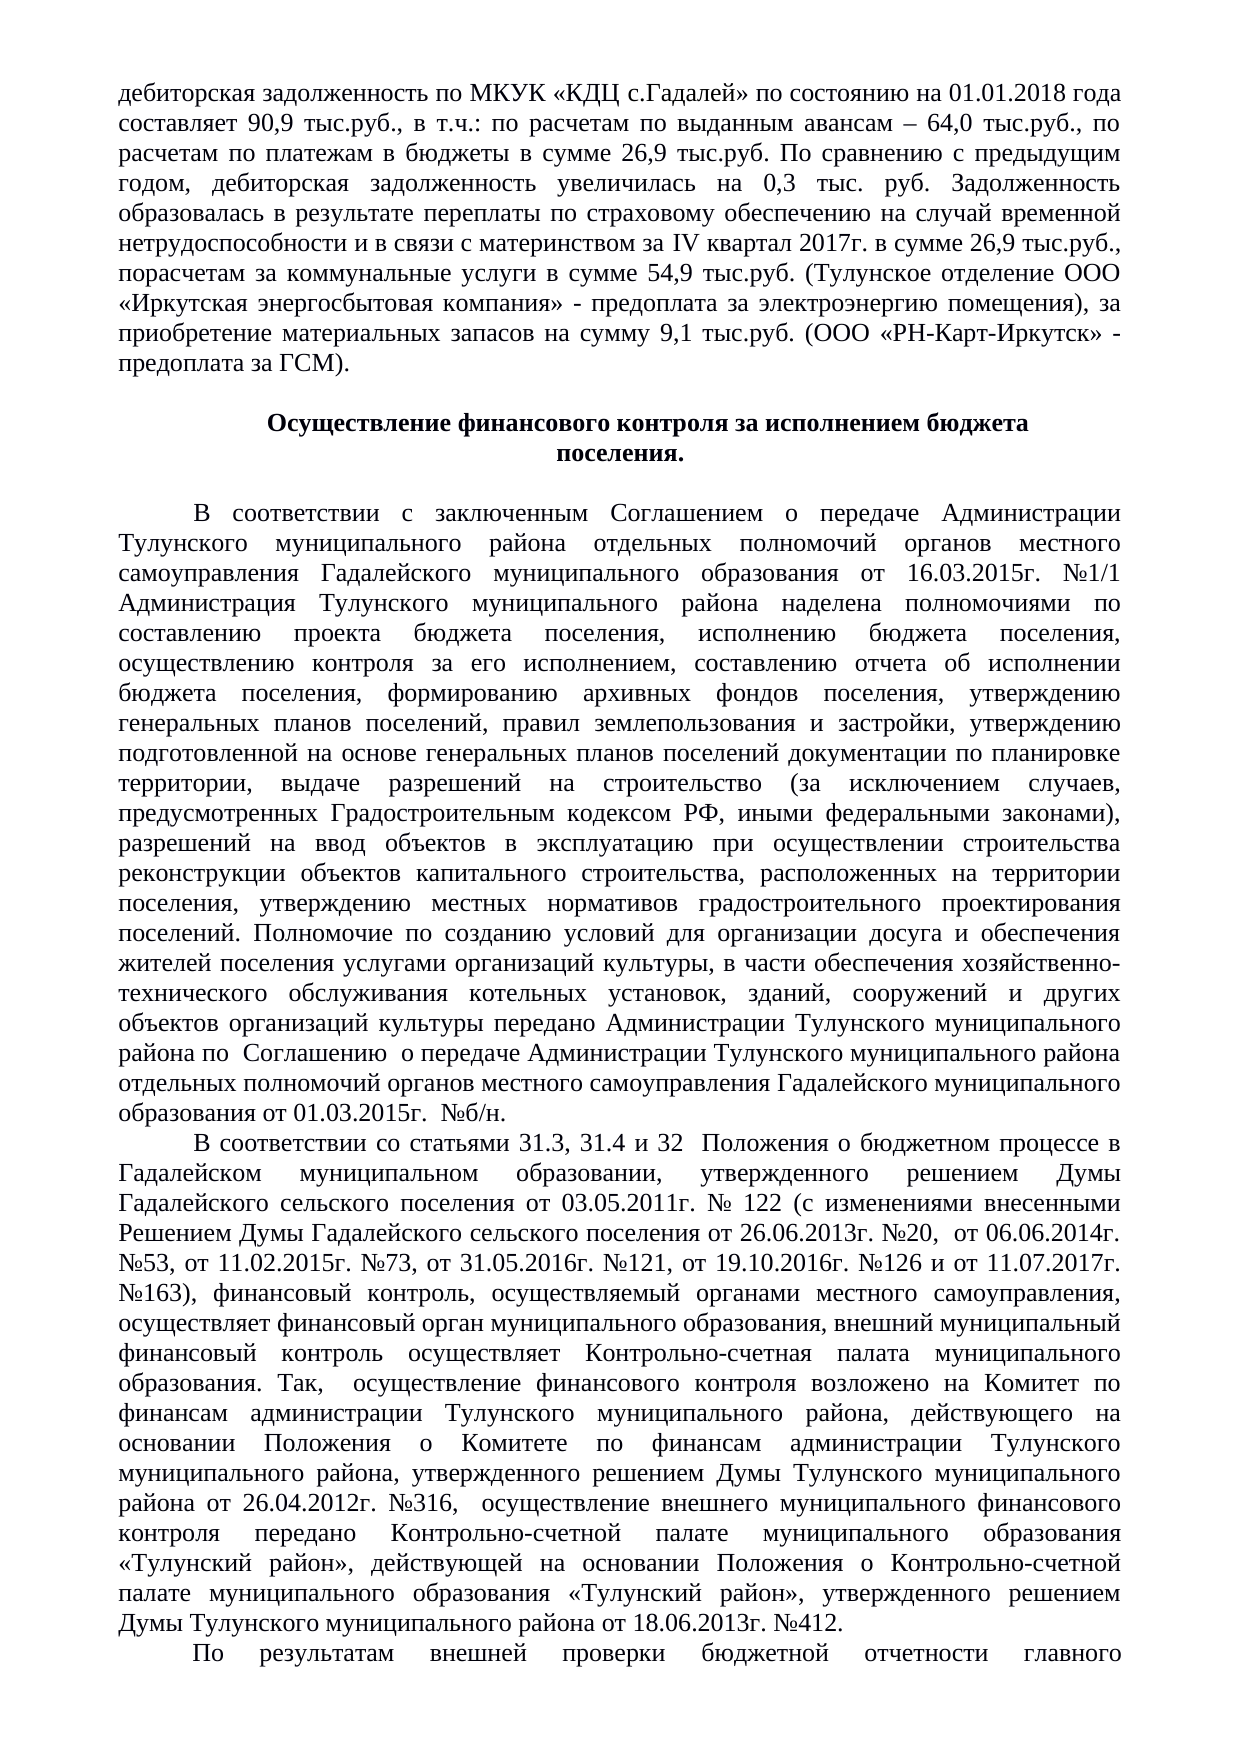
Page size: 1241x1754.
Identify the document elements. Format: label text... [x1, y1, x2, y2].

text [118, 77, 1122, 377]
text В соответствии с заключенным Соглашением о передаче Администрации Тулунского муниципального района отдельных полномочий органов местного самоуправления Гадалейского муниципального образования от 16.03.2015г. №1/1 Администрация Тулунского муниципального района наделена полномочиями по составлению проекта бюджета поселения, исполнению бюджета поселения, осуществлению контроля за его исполнением, составлению отчета об исполнении бюджета поселения, формированию архивных фондов поселения, утверждению генеральных планов поселений, правил землепользования и застройки, утверждению подготовленной на основе генеральных планов поселений документации по планировке территории, выдаче разрешений на строительство (за исключением случаев, предусмотренных Градостроительным кодексом РФ, иными федеральными законами), разрешений на ввод объектов в эксплуатацию при осуществлении строительства реконструкции объектов капитального строительства, расположенных на территории поселения, утверждению местных нормативов градостроительного проектирования поселений. Полномочие по созданию условий для организации досуга и обеспечения жителей поселения услугами организаций культуры, в части обеспечения хозяйственно-технического обслуживания котельных установок, зданий, сооружений и других объектов организаций культуры передано Администрации Тулунского муниципального района по Соглашению о передаче Администрации Тулунского муниципального района отдельных полномочий органов местного самоуправления Гадалейского муниципального образования от 01.03.2015г. №б/н. [118, 497, 1122, 1127]
text Осуществление финансового контроля за исполнением бюджета [174, 407, 1122, 437]
text В соответствии со статьями 31.3, 31.4 и 32 Положения о бюджетном процессе в Гадалейском муниципальном образовании, утвержденного решением Думы Гадалейского сельского поселения от 03.05.2011г. № 122 (с изменениями внесенными Решением Думы Гадалейского сельского поселения от 26.06.2013г. №20, от 06.06.2014г. №53, от 11.02.2015г. №73, от 31.05.2016г. №121, от 19.10.2016г. №126 и от 11.07.2017г. №163), финансовый контроль, осуществляемый органами местного самоуправления, осуществляет финансовый орган муниципального образования, внешний муниципальный финансовый контроль осуществляет Контрольно-счетная палата муниципального образования. Так, осуществление финансового контроля возложено на Комитет по финансам администрации Тулунского муниципального района, действующего на основании Положения о Комитете по финансам администрации Тулунского муниципального района, утвержденного решением Думы Тулунского муниципального района от 26.04.2012г. №316, осуществление внешнего муниципального финансового контроля передано Контрольно-счетной палате муниципального образования «Тулунский район», действующей на основании Положения о Контрольно-счетной палате муниципального образования «Тулунский район», утвержденного решением Думы Тулунского муниципального района от 18.06.2013г. №412. [118, 1127, 1122, 1637]
text поселения. [118, 437, 1122, 467]
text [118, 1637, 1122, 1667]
